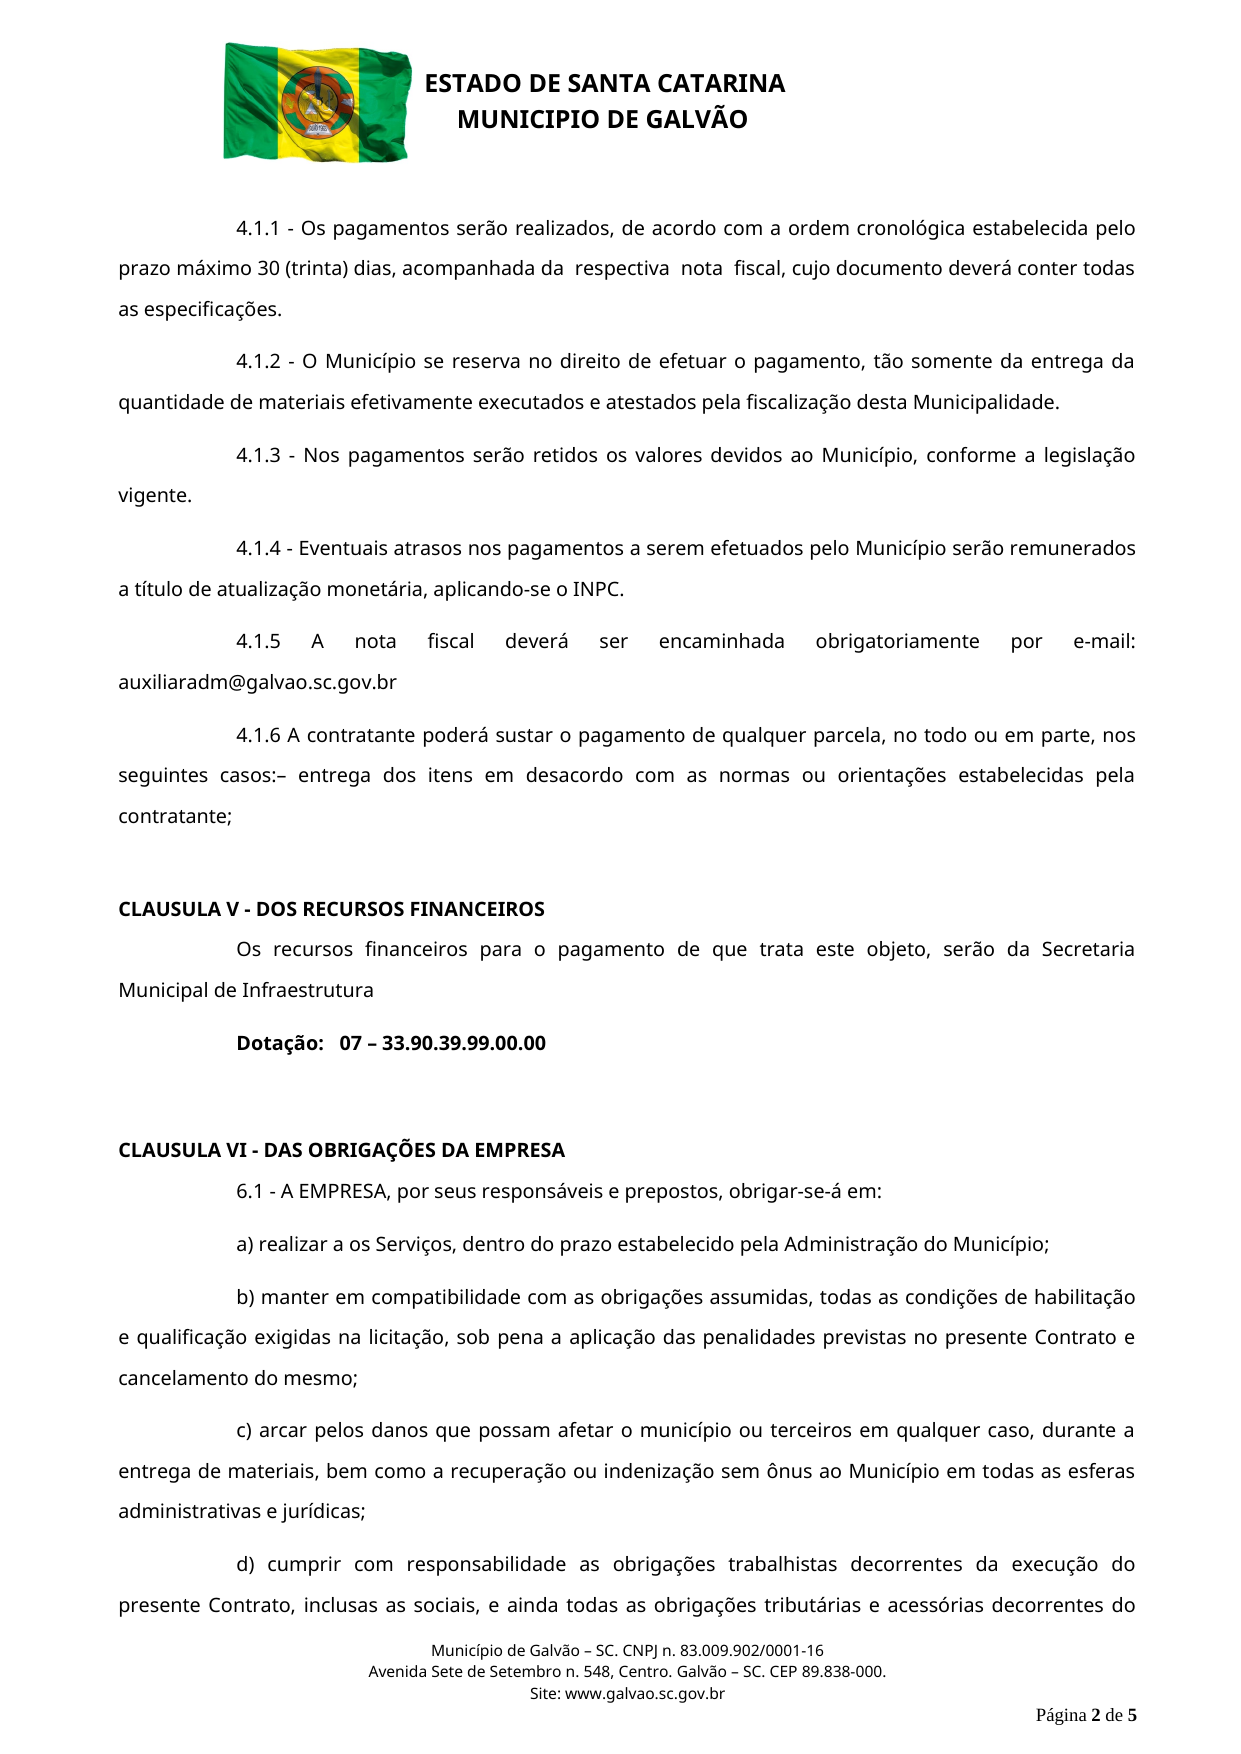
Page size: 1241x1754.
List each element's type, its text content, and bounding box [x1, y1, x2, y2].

text c) arcar pelos danos que possam afetar o município ou terceiros em qualquer caso, durante a entrega de materiais, bem como a recuperação ou indenização sem ônus ao Município em todas as esferas administrativas e jurídicas; [118, 1417, 1137, 1524]
picture [222, 41, 413, 164]
text 4.1.4 - Eventuais atrasos nos pagamentos a serem efetuados pelo Município serão remunerados a título de atualização monetária, aplicando-se o INPC. [118, 534, 1137, 602]
text a) realizar a os Serviços, dentro do prazo estabelecido pela Administração do Município; [118, 1230, 1137, 1257]
text 4.1.1 - Os pagamentos serão realizados, de acordo com a ordem cronológica estabelecida pelo prazo máximo 30 (trinta) dias, acompanhada da respectiva nota fiscal, cujo documento deverá conter todas as especificações. [118, 214, 1137, 322]
text b) manter em compatibilidade com as obrigações assumidas, todas as condições de habilitação e qualificação exigidas na licitação, sob pena a aplicação das penalidades previstas no presente Contrato e cancelamento do mesmo; [118, 1283, 1137, 1391]
text Os recursos financeiros para o pagamento de que trata este objeto, serão da Secretaria Municipal de Infraestrutura [118, 936, 1137, 1003]
text Dotação: 07 – 33.90.39.99.00.00 [118, 1029, 1137, 1056]
text CLAUSULA VI - DAS OBRIGAÇÕES DA EMPRESA [118, 1137, 1137, 1164]
text 4.1.6 A contratante poderá sustar o pagamento de qualquer parcela, no todo ou em parte, nos seguintes casos:– entrega dos itens em desacordo com as normas ou orientações estabelecidas pela contratante; [118, 721, 1137, 829]
text 6.1 - A EMPRESA, por seus responsáveis e prepostos, obrigar-se-á em: [118, 1177, 1137, 1204]
text CLAUSULA V - DOS RECURSOS FINANCEIROS [118, 895, 1137, 922]
text 4.1.2 - O Município se reserva no direito de efetuar o pagamento, tão somente da entrega da quantidade de materiais efetivamente executados e atestados pela fiscalização desta Municipalidade. [118, 348, 1137, 415]
text 4.1.3 - Nos pagamentos serão retidos os valores devidos ao Município, conforme a legislação vigente. [118, 441, 1137, 508]
text 4.1.5 A nota fiscal deverá ser encaminhada obrigatoriamente por e-mail: auxiliaradm@galvao.sc.gov.br [118, 628, 1137, 695]
